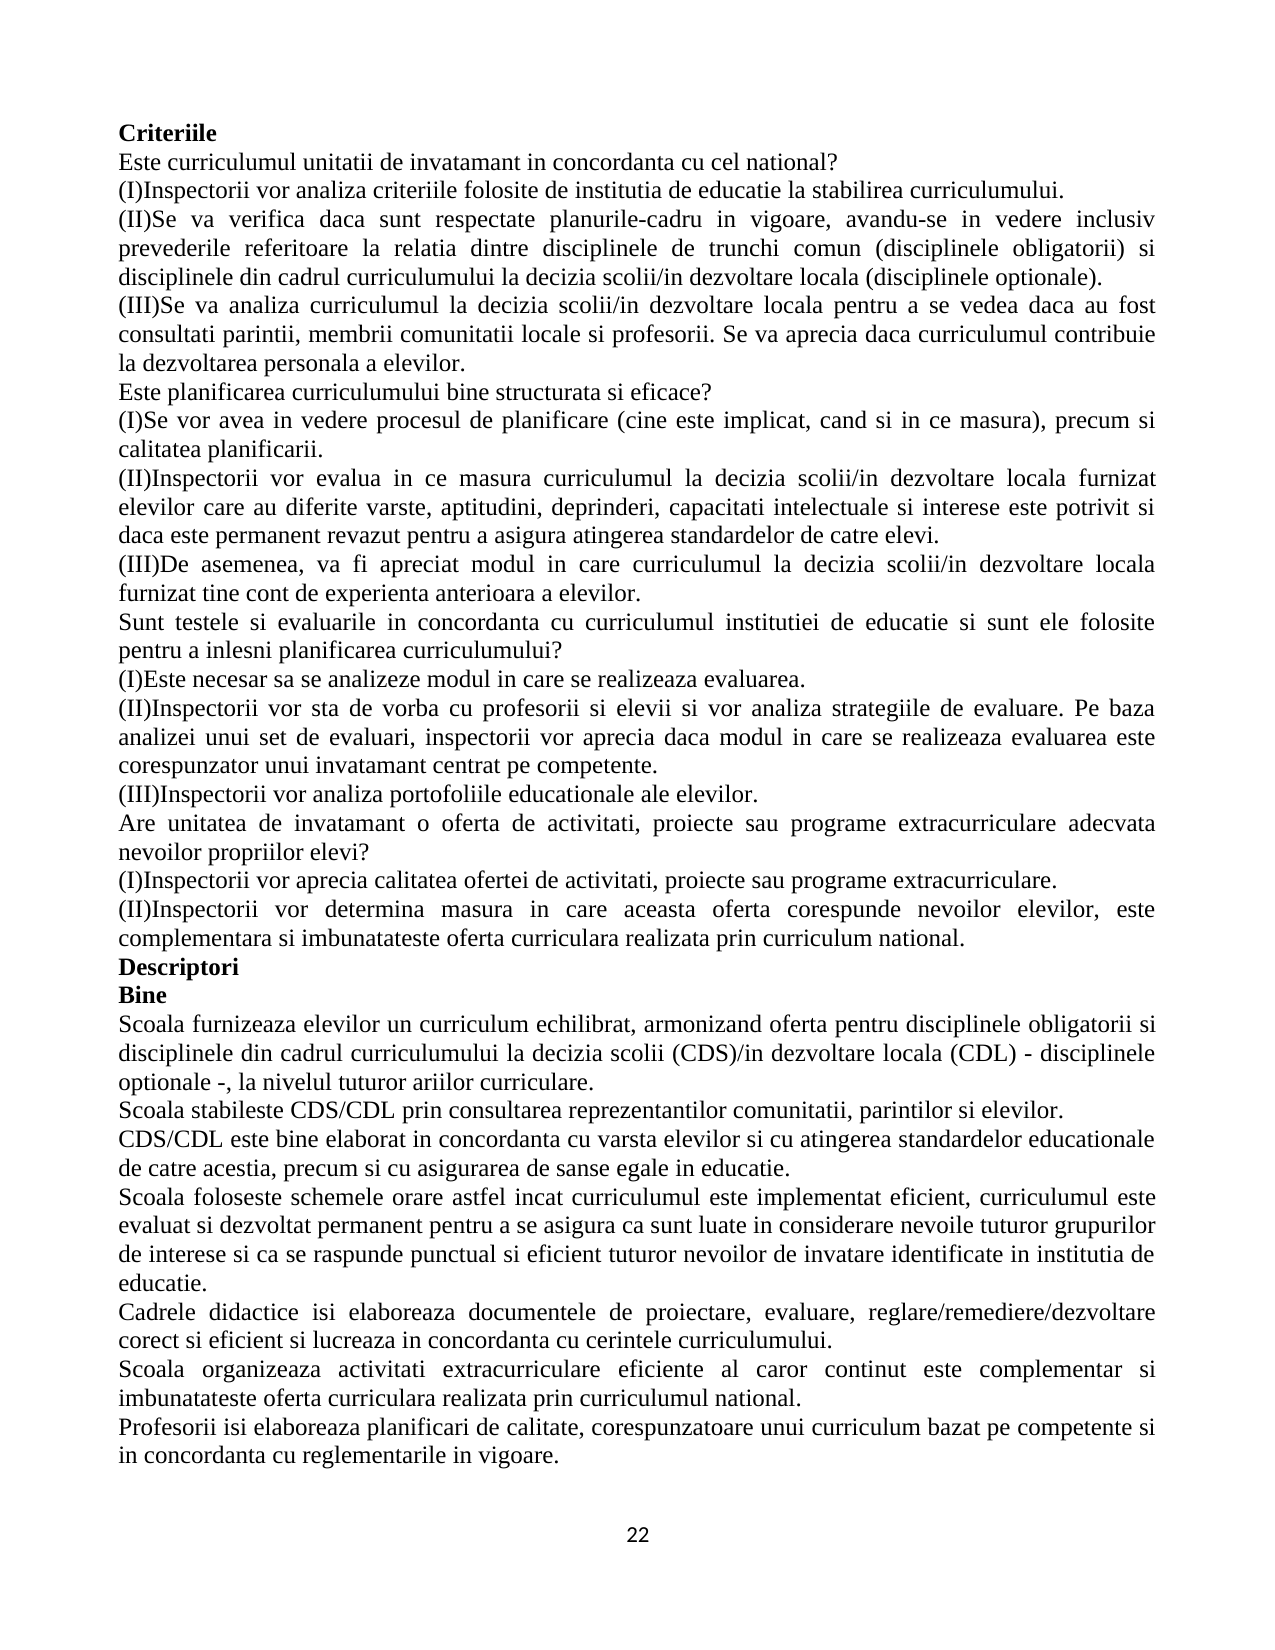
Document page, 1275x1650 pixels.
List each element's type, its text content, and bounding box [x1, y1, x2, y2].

text Scoala foloseste schemele orare astfel incat curriculumul este implementat eficient, curriculumul este evaluat si dezvoltat permanent pentru a se asigura ca sunt luate in considerare nevoile tuturor grupurilor de interese si ca se raspunde punctual si eficient tuturor nevoilor de invatare identificate in institutia de educatie. [118, 1182, 1157, 1297]
text Scoala stabileste CDS/CDL prin consultarea reprezentantilor comunitatii, parintilor si elevilor. [118, 1096, 1157, 1124]
text Bine [118, 981, 1157, 1009]
text CDS/CDL este bine elaborat in concordanta cu varsta elevilor si cu atingerea standardelor educationale de catre acestia, precum si cu asigurarea de sanse egale in educatie. [118, 1124, 1157, 1182]
text (II)Inspectorii vor sta de vorba cu profesorii si elevii si vor analiza strategiile de evaluare. Pe baza analizei unui set de evaluari, inspectorii vor aprecia daca modul in care se realizeaza evaluarea este corespunzator unui invatamant centrat pe competente. [118, 693, 1157, 779]
text (II)Se va verifica daca sunt respectate planurile-cadru in vigoare, avandu-se in vedere inclusiv prevederile referitoare la relatia dintre disciplinele de trunchi comun (disciplinele obligatorii) si disciplinele din cadrul curriculumului la decizia scolii/in dezvoltare locala (disciplinele optionale). [118, 204, 1157, 291]
text Scoala organizeaza activitati extracurriculare eficiente al caror continut este complementar si imbunatateste oferta curriculara realizata prin curriculumul national. [118, 1354, 1157, 1412]
text Profesorii isi elaboreaza planificari de calitate, corespunzatoare unui curriculum bazat pe competente si in concordanta cu reglementarile in vigoare. [118, 1412, 1157, 1469]
text (III)Inspectorii vor analiza portofoliile educationale ale elevilor. [118, 779, 1157, 808]
text (I)Se vor avea in vedere procesul de planificare (cine este implicat, cand si in ce masura), precum si calitatea planificarii. [118, 406, 1157, 463]
text (II)Inspectorii vor determina masura in care aceasta oferta corespunde nevoilor elevilor, este complementara si imbunatateste oferta curriculara realizata prin curriculum national. [118, 894, 1157, 952]
text Este planificarea curriculumului bine structurata si eficace? [118, 377, 1157, 406]
text Descriptori [118, 952, 1157, 981]
text (I)Inspectorii vor aprecia calitatea ofertei de activitati, proiecte sau programe extracurriculare. [118, 866, 1157, 894]
text Sunt testele si evaluarile in concordanta cu curriculumul institutiei de educatie si sunt ele folosite pentru a inlesni planificarea curriculumului? [118, 607, 1157, 664]
text (III)De asemenea, va fi apreciat modul in care curriculumul la decizia scolii/in dezvoltare locala furnizat tine cont de experienta anterioara a elevilor. [118, 549, 1157, 607]
text Cadrele didactice isi elaboreaza documentele de proiectare, evaluare, reglare/remediere/dezvoltare corect si eficient si lucreaza in concordanta cu cerintele curriculumului. [118, 1297, 1157, 1354]
text Scoala furnizeaza elevilor un curriculum echilibrat, armonizand oferta pentru disciplinele obligatorii si disciplinele din cadrul curriculumului la decizia scolii (CDS)/in dezvoltare locala (CDL) - disciplinele optionale -, la nivelul tuturor ariilor curriculare. [118, 1009, 1157, 1096]
text (I)Este necesar sa se analizeze modul in care se realizeaza evaluarea. [118, 664, 1157, 693]
text Are unitatea de invatamant o oferta de activitati, proiecte sau programe extracurriculare adecvata nevoilor propriilor elevi? [118, 808, 1157, 866]
text (III)Se va analiza curriculumul la decizia scolii/in dezvoltare locala pentru a se vedea daca au fost consultati parintii, membrii comunitatii locale si profesorii. Se va aprecia daca curriculumul contribuie la dezvoltarea personala a elevilor. [118, 291, 1157, 377]
text (I)Inspectorii vor analiza criteriile folosite de institutia de educatie la stabilirea curriculumului. [118, 176, 1157, 204]
text (II)Inspectorii vor evalua in ce masura curriculumul la decizia scolii/in dezvoltare locala furnizat elevilor care au diferite varste, aptitudini, deprinderi, capacitati intelectuale si interese este potrivit si daca este permanent revazut pentru a asigura atingerea standardelor de catre elevi. [118, 463, 1157, 549]
text Este curriculumul unitatii de invatamant in concordanta cu cel national? [118, 147, 1157, 176]
text Criteriile [118, 118, 1157, 147]
